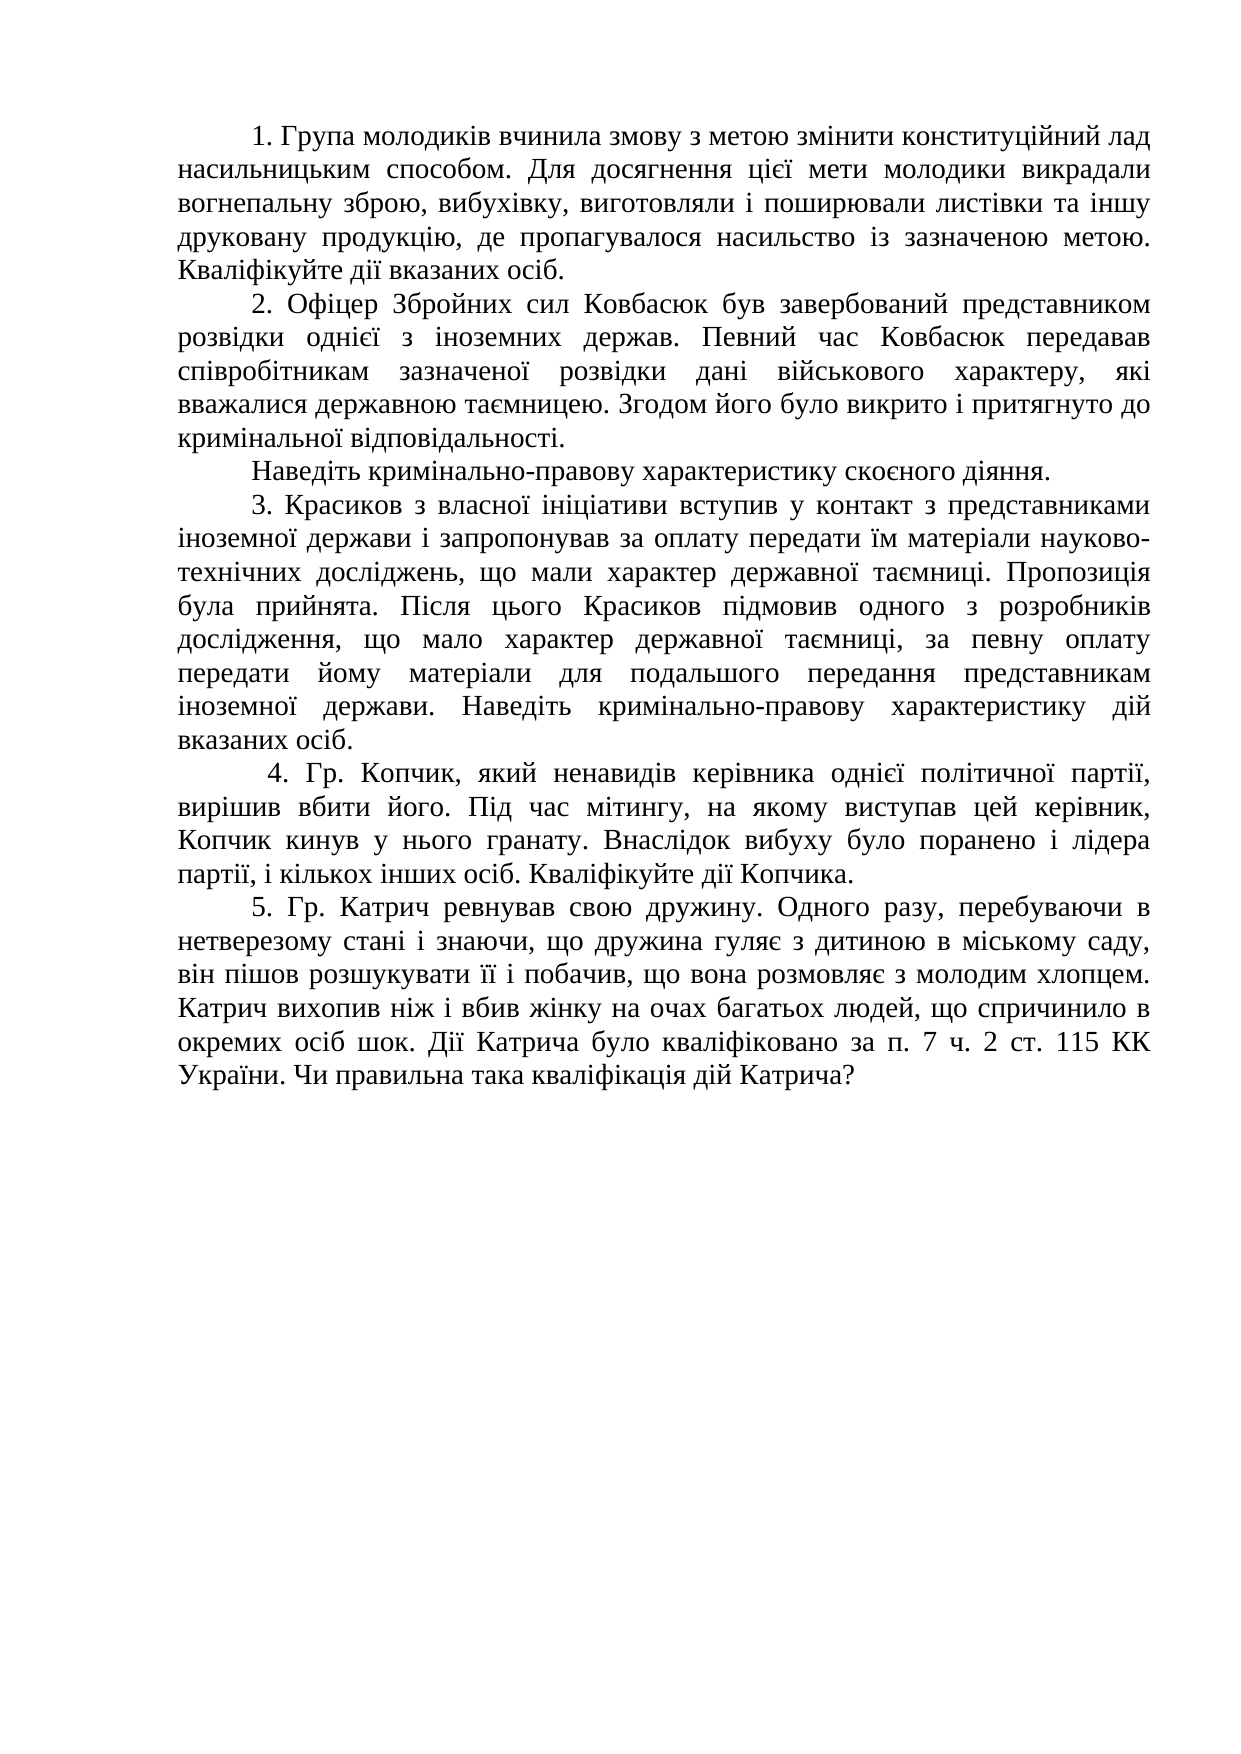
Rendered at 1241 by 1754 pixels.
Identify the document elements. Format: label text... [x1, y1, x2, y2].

text 2. Офіцер Збройних сил Ковбасюк був завербований представником розвідки однієї з іноземних держав. Певний час Ковбасюк передавав співробітникам зазначеної розвідки дані військового характеру, які вважалися державною таємницею. Згодом його було викрито і притягнуто до кримінальної відповідальності. [177, 286, 1152, 453]
text 4. Гр. Копчик, який ненавидів керівника однієї політичної партії, вирішив вбити його. Під час мітингу, на якому виступав цей керівник, Копчик кинув у нього гранату. Внаслідок вибуху було поранено і лідера партії, і кількох інших осіб. Кваліфікуйте дії Копчика. [177, 755, 1152, 889]
text 1. Група молодиків вчинила змову з метою змінити конституційний лад насильницьким способом. Для досягнення цієї мети молодики викрадали вогнепальну зброю, вибухівку, виготовляли і поширювали листівки та іншу друковану продукцію, де пропагувалося насильство із зазначеною метою. Кваліфікуйте дії вказаних осіб. [177, 118, 1152, 286]
text Наведіть кримінально-правову характеристику скоєного діяння. [177, 453, 1152, 487]
text 5. Гр. Катрич ревнував свою дружину. Одного разу, перебуваючи в нетверезому стані і знаючи, що дружина гуляє з дитиною в міському саду, він пішов розшукувати її і побачив, що вона розмовляє з молодим хлопцем. Катрич вихопив ніж і вбив жінку на очах багатьох людей, що спричинило в окремих осіб шок. Дії Катрича було кваліфіковано за п. 7 ч. 2 ст. 115 КК України. Чи правильна така кваліфікація дій Катрича? [177, 889, 1152, 1091]
text 3. Красиков з власної ініціативи вступив у контакт з представниками іноземної держави і запропонував за оплату передати їм матеріали науково-технічних досліджень, що мали характер державної таємниці. Пропозиція була прийнята. Після цього Красиков підмовив одного з розробників дослідження, що мало характер державної таємниці, за певну оплату передати йому матеріали для подальшого передання представникам іноземної держави. Наведіть кримінально-правову характеристику дій вказаних осіб. [177, 487, 1152, 755]
